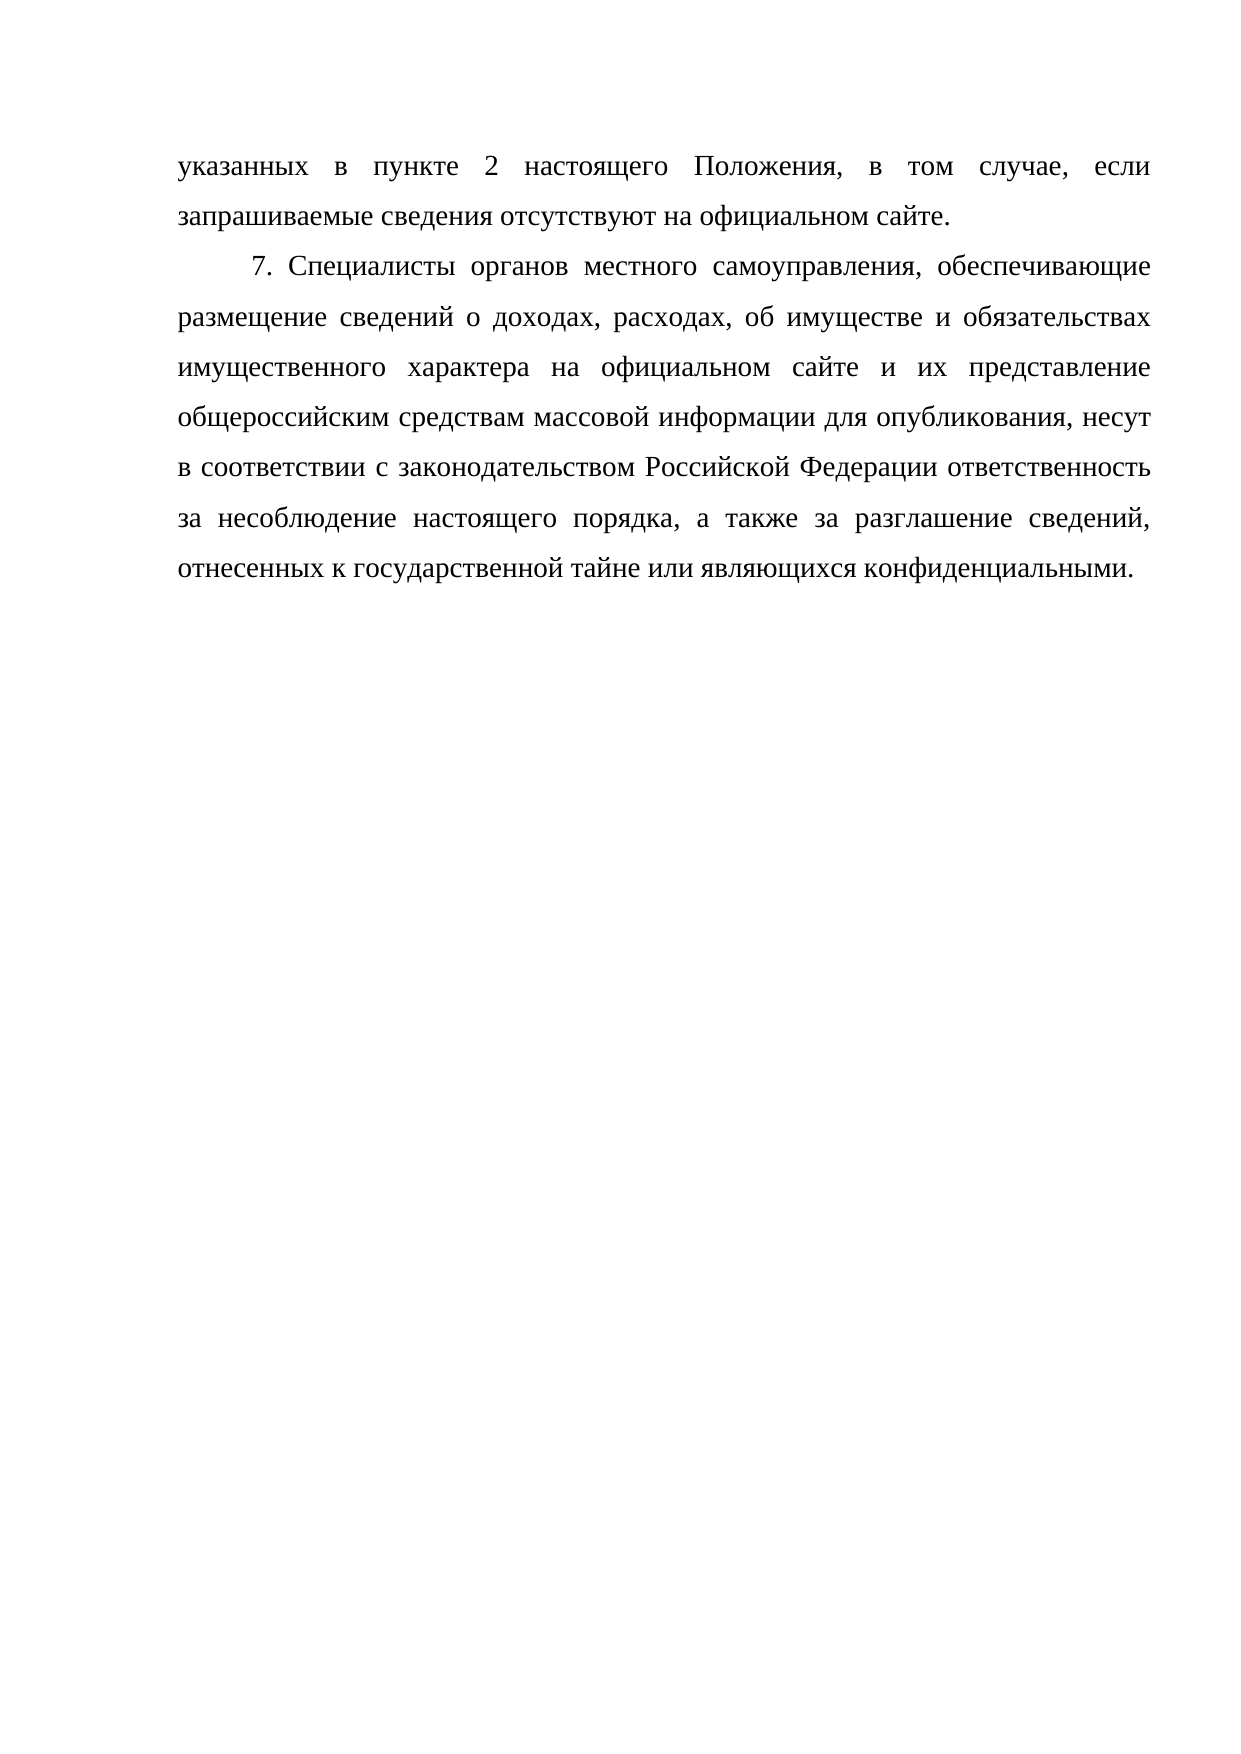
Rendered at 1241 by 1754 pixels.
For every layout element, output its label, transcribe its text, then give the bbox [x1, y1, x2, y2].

text 7. Специалисты органов местного самоуправления, обеспечивающие размещение сведений о доходах, расходах, об имуществе и обязательствах имущественного характера на официальном сайте и их представление общероссийским средствам массовой информации для опубликования, несут в соответствии с законодательством Российской Федерации ответственность за несоблюдение настоящего порядка, а также за разглашение сведений, отнесенных к государственной тайне или являющихся конфиденциальными. [177, 248, 1152, 584]
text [177, 148, 1152, 232]
